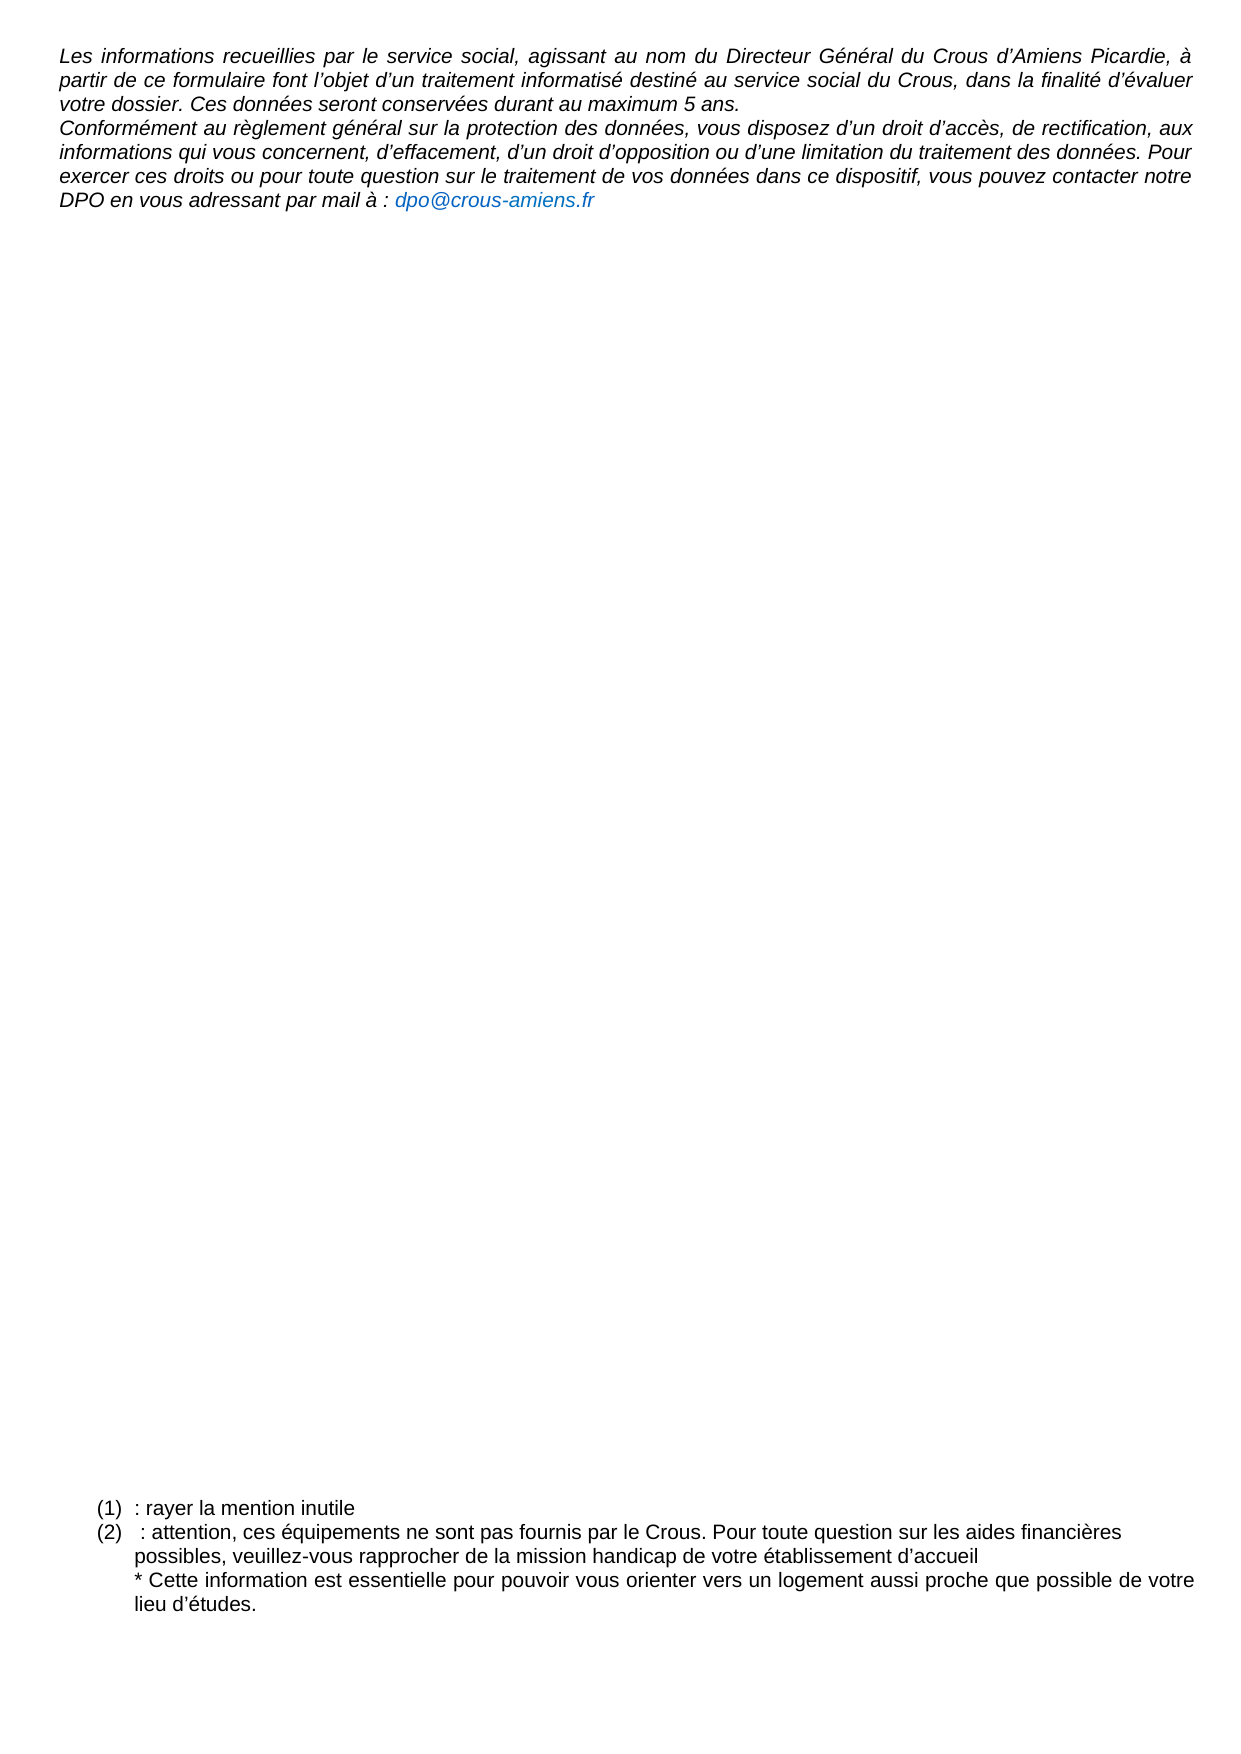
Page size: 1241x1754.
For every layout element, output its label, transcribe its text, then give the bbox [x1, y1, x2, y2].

text Conformément au règlement général sur la protection des données, vous disposez d’un droit d’accès, de rectification, aux informations qui vous concernent, d’effacement, d’un droit d’opposition ou d’une limitation du traitement des données. Pour exercer ces droits ou pour toute question sur le traitement de vos données dans ce dispositif, vous pouvez contacter notre DPO en vous adressant par mail à : dpo@crous-amiens.fr [59, 116, 1196, 212]
text Les informations recueillies par le service social, agissant au nom du Directeur Général du Crous d’Amiens Picardie, à partir de ce formulaire font l’objet d’un traitement informatisé destiné au service social du Crous, dans la finalité d’évaluer votre dossier. Ces données seront conservées durant au maximum 5 ans. [59, 44, 1196, 116]
